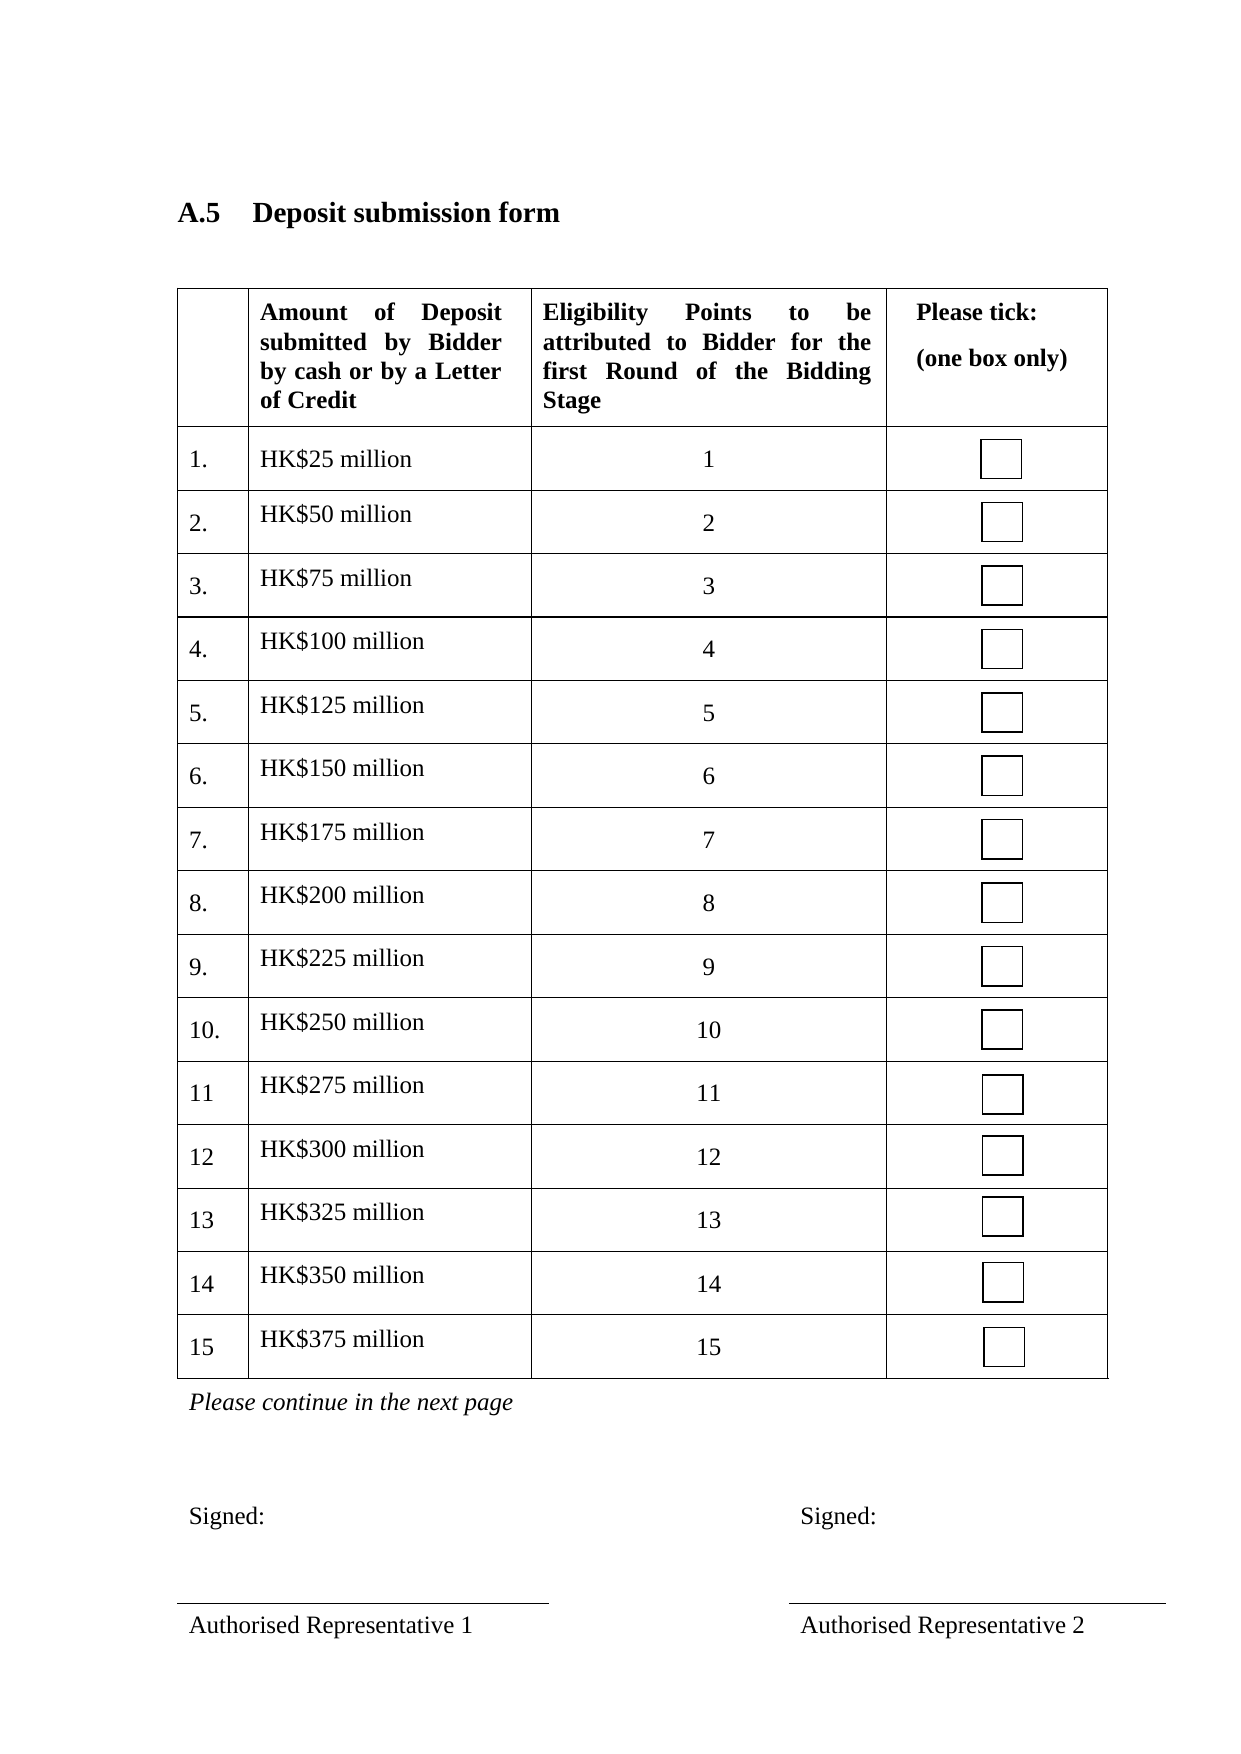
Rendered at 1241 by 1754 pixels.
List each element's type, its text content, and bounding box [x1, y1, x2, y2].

table_cell HK$300 million [249, 1125, 531, 1187]
table_cell HK$375 million [249, 1315, 531, 1378]
table_cell [887, 554, 1107, 616]
table_cell HK$275 million [249, 1062, 531, 1124]
table_cell HK$75 million [249, 554, 531, 616]
table_cell 15 [532, 1315, 886, 1378]
table_header [178, 289, 248, 426]
table_cell 15 [178, 1315, 248, 1378]
table_header Please tick: (one box only) [887, 289, 1107, 426]
table_cell 6. [178, 744, 248, 807]
table_cell 13 [532, 1189, 886, 1251]
table_cell HK$150 million [249, 744, 531, 807]
table_cell 1. [178, 427, 248, 489]
table_cell 5. [178, 681, 248, 743]
table_cell [887, 935, 1107, 997]
table_cell 11 [532, 1062, 886, 1124]
table_cell 2 [532, 491, 886, 553]
table_cell [887, 618, 1107, 680]
table_cell HK$325 million [249, 1189, 531, 1251]
table_cell [887, 744, 1107, 807]
table_cell HK$350 million [249, 1252, 531, 1314]
table_header Amount of Deposit submitted by Bidder by cash or by a Letter of Credit [249, 289, 531, 426]
table_cell 7 [532, 808, 886, 870]
table_cell 9. [178, 935, 248, 997]
table_cell [887, 1189, 1107, 1251]
table_cell 8 [532, 871, 886, 934]
table_cell [887, 491, 1107, 553]
table_cell HK$175 million [249, 808, 531, 870]
table_cell [887, 1252, 1107, 1314]
table_cell 8. [178, 871, 248, 934]
table_cell HK$250 million [249, 998, 531, 1061]
table_cell HK$25 million [249, 427, 531, 489]
table_cell 12 [178, 1125, 248, 1187]
table_cell 3 [532, 554, 886, 616]
table_cell 5 [532, 681, 886, 743]
table_cell 10. [178, 998, 248, 1061]
table_cell 3. [178, 554, 248, 616]
table_cell 6 [532, 744, 886, 807]
table_cell 9 [532, 935, 886, 997]
table_cell HK$125 million [249, 681, 531, 743]
table_cell [887, 681, 1107, 743]
table_cell 10 [532, 998, 886, 1061]
table_cell [887, 998, 1107, 1061]
table_cell 14 [532, 1252, 886, 1314]
text A.5 Deposit submission form [177, 196, 1128, 229]
table_cell [887, 1315, 1107, 1378]
table_cell 1 [532, 427, 886, 489]
table_cell [887, 871, 1107, 934]
table_cell HK$50 million [249, 491, 531, 553]
table_cell 7. [178, 808, 248, 870]
table_cell 4 [532, 618, 886, 680]
table_cell 13 [178, 1189, 248, 1251]
table_cell 14 [178, 1252, 248, 1314]
table_cell 11 [178, 1062, 248, 1124]
table_cell HK$225 million [249, 935, 531, 997]
table_cell HK$100 million [249, 618, 531, 680]
table_cell Please continue in the next page [178, 1379, 1109, 1441]
table_cell [887, 808, 1107, 870]
table_cell 2. [178, 491, 248, 553]
table_cell 12 [532, 1125, 886, 1187]
table_cell 4. [178, 618, 248, 680]
table_cell HK$200 million [249, 871, 531, 934]
table_cell [887, 1125, 1107, 1187]
table_cell [887, 1062, 1107, 1124]
table_cell [887, 427, 1107, 489]
table_header Eligibility Points to be attributed to Bidder for the first Round of the Bidding Stage [532, 289, 886, 426]
